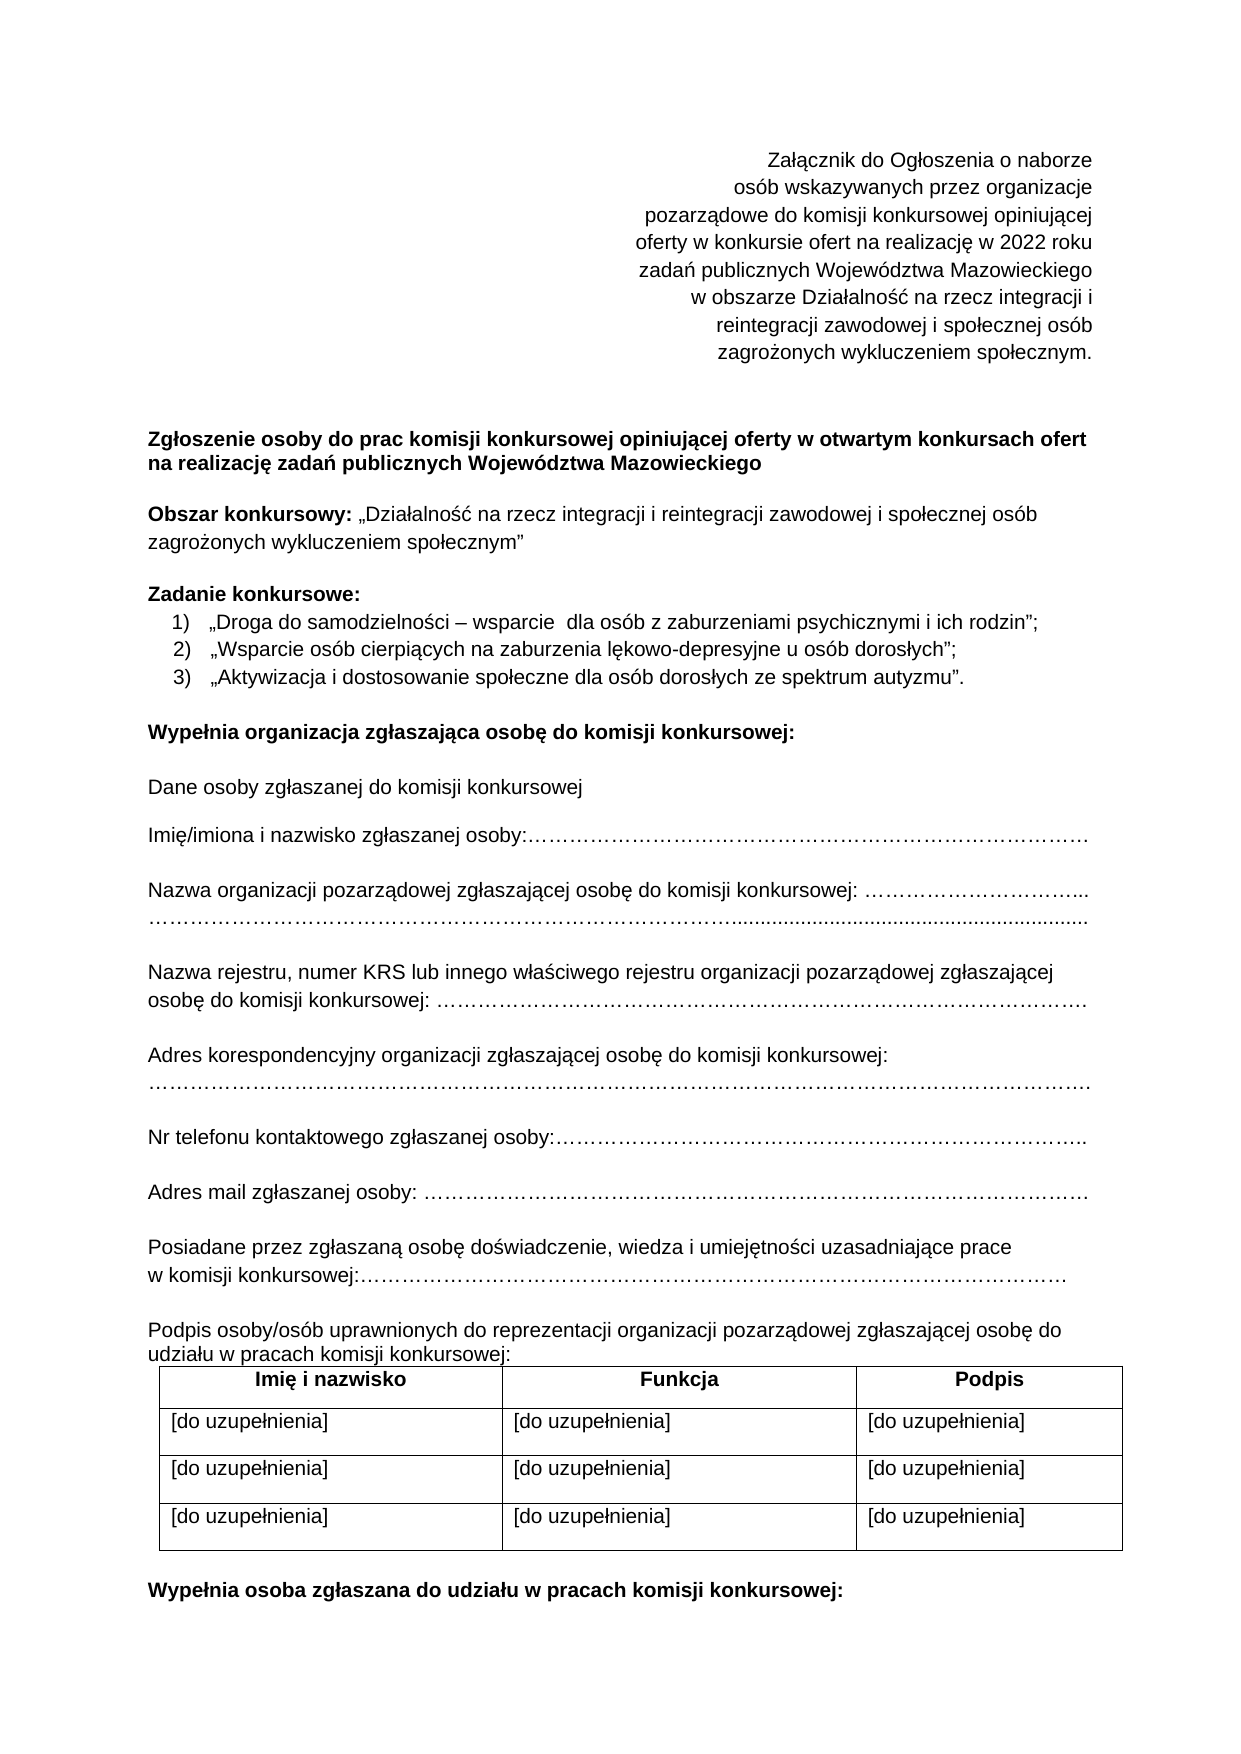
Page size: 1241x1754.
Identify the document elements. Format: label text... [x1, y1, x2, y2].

table_cell [do uzupełnienia] [857, 1456, 1122, 1502]
text Obszar konkursowy: „Działalność na rzecz integracji i reintegracji zawodowej i społecznej osób zagrożonych wykluczeniem społecznym” [148, 502, 1092, 554]
text Zadanie konkursowe: [148, 582, 1092, 606]
table_cell [do uzupełnienia] [857, 1409, 1122, 1455]
text Zgłoszenie osoby do prac komisji konkursowej opiniującej oferty w otwartym konkursach ofert na realizację zadań publicznych Województwa Mazowieckiego [148, 427, 1092, 475]
table_header Funkcja [503, 1367, 856, 1408]
text Podpis osoby/osób uprawnionych do reprezentacji organizacji pozarządowej zgłaszającej osobę do udziału w pracach komisji konkursowej: [148, 1318, 1092, 1366]
table_cell [do uzupełnienia] [160, 1456, 502, 1502]
text Posiadane przez zgłaszaną osobę doświadczenie, wiedza i umiejętności uzasadniające prace w komisji konkursowej:………………………………………………………………………………………… [148, 1235, 1092, 1287]
table_cell [do uzupełnienia] [503, 1456, 856, 1502]
table_cell [do uzupełnienia] [503, 1504, 856, 1550]
text Dane osoby zgłaszanej do komisji konkursowej [148, 775, 1092, 799]
table_cell [do uzupełnienia] [160, 1409, 502, 1455]
list „Wsparcie osób cierpiących na zaburzenia lękowo-depresyjne u osób dorosłych”; [173, 637, 1092, 661]
list „Aktywizacja i dostosowanie społeczne dla osób dorosłych ze spektrum autyzmu”. [173, 665, 1092, 689]
table_cell [do uzupełnienia] [160, 1504, 502, 1550]
text Nr telefonu kontaktowego zgłaszanej osoby:………………………………………………………………….. [148, 1125, 1092, 1149]
table_header Imię i nazwisko [160, 1367, 502, 1408]
list „Droga do samodzielności – wsparcie dla osób z zaburzeniami psychicznymi i ich rodzin”; [171, 610, 1092, 634]
text Załącznik do Ogłoszenia o naborze [620, 148, 1092, 172]
table_header Podpis [857, 1367, 1122, 1408]
table_cell [do uzupełnienia] [857, 1504, 1122, 1550]
text Wypełnia organizacja zgłaszająca osobę do komisji konkursowej: [148, 720, 1092, 744]
table_cell [do uzupełnienia] [503, 1409, 856, 1455]
text Nazwa rejestru, numer KRS lub innego właściwego rejestru organizacji pozarządowej zgłaszającej osobę do komisji konkursowej: …………………………………………………………………………………. [148, 960, 1092, 1012]
text Nazwa organizacji pozarządowej zgłaszającej osobę do komisji konkursowej: …………………………... ………………………………………………………………………….............................................................. [148, 878, 1092, 929]
text zadań publicznych Województwa Mazowieckiego w obszarze Działalność na rzecz integracji i reintegracji zawodowej i społecznej osób zagrożonych wykluczeniem społecznym. [620, 258, 1092, 364]
text Adres mail zgłaszanej osoby: …………………………………………………………………………………… [148, 1180, 1092, 1204]
text Imię/imiona i nazwisko zgłaszanej osoby:……………………………………………………………………… [148, 823, 1092, 847]
text osób wskazywanych przez organizacje pozarządowe do komisji konkursowej opiniującej oferty w konkursie ofert na realizację w 2022 roku [620, 175, 1092, 254]
text Wypełnia osoba zgłaszana do udziału w pracach komisji konkursowej: [148, 1578, 1092, 1602]
text Adres korespondencyjny organizacji zgłaszającej osobę do komisji konkursowej: ………………………………………………………………………………………………………………………. [148, 1043, 1092, 1094]
